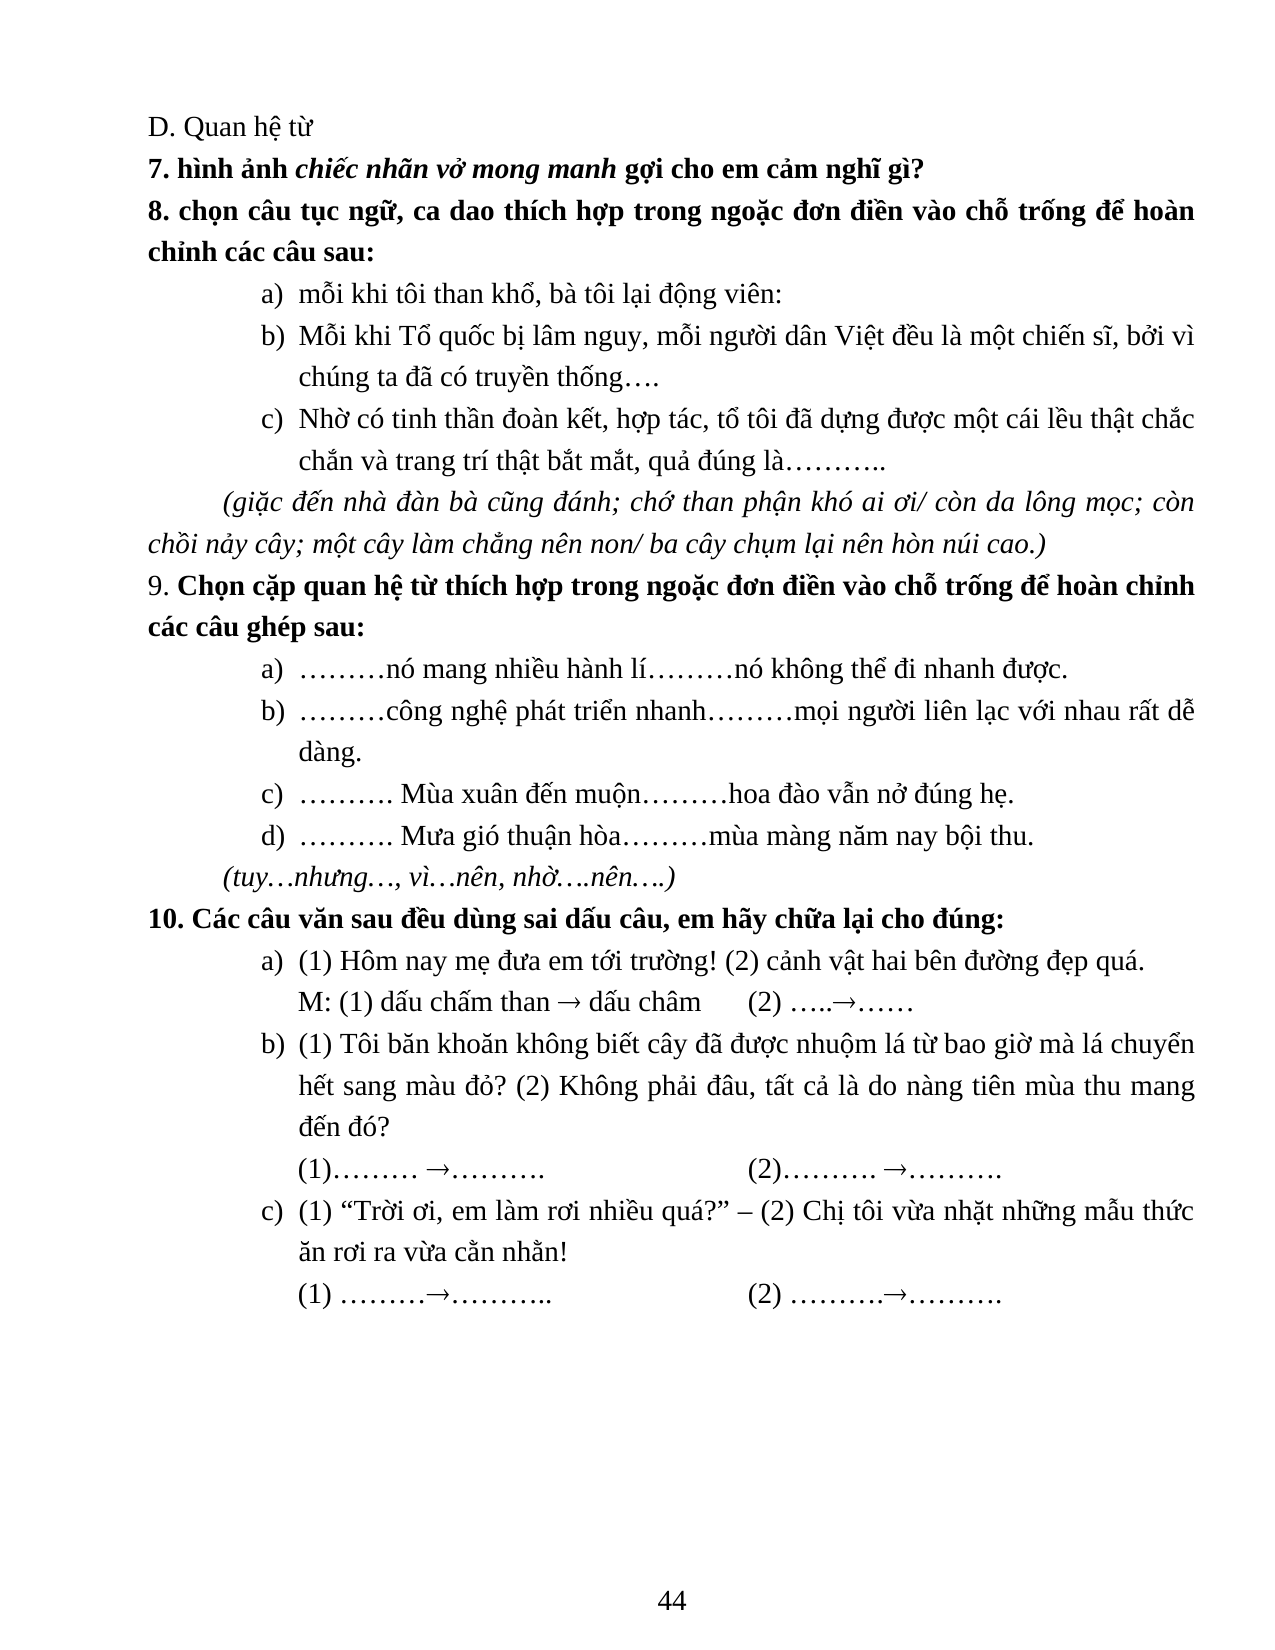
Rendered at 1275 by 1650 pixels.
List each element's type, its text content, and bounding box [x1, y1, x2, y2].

list ………công nghệ phát triển nhanh………mọi người liên lạc với nhau rất dễ dàng. [261, 687, 1196, 770]
list Mỗi khi Tổ quốc bị lâm nguy, mỗi người dân Việt đều là một chiến sĩ, bởi vì chúng ta đã có truyền thống…. [261, 312, 1196, 395]
text D. Quan hệ từ [148, 103, 1196, 145]
text 9. Chọn cặp quan hệ từ thích hợp trong ngoặc đơn điền vào chỗ trống để hoàn chỉnh các câu ghép sau: [148, 562, 1196, 645]
list Nhờ có tinh thần đoàn kết, hợp tác, tổ tôi đã dựng được một cái lều thật chắc chắn và trang trí thật bắt mắt, quả đúng là……….. [261, 395, 1196, 478]
text (1)……… ………. (2)………. ………. [148, 1145, 1196, 1187]
text 7. hình ảnh chiếc nhãn vở mong manh gợi cho em cảm nghĩ gì? [148, 145, 1196, 187]
list (1) “Trời ơi, em làm rơi nhiều quá?” – (2) Chị tôi vừa nhặt những mẫu thức ăn rơi ra vừa cằn nhằn! [261, 1187, 1196, 1270]
list ………. Mưa gió thuận hòa………mùa màng năm nay bội thu. [261, 812, 1196, 853]
list mỗi khi tôi than khổ, bà tôi lại động viên: [261, 270, 1196, 312]
text M: (1) dấu chấm than dấu châm (2) …..…… [148, 978, 1196, 1020]
list ………. Mùa xuân đến muộn………hoa đào vẫn nở đúng hẹ. [261, 770, 1196, 812]
text (1) ……………….. (2) ……….………. [148, 1270, 1196, 1312]
list ………nó mang nhiều hành lí………nó không thể đi nhanh được. [261, 645, 1196, 687]
text 10. Các câu văn sau đều dùng sai dấu câu, em hãy chữa lại cho đúng: [148, 895, 1196, 937]
text (giặc đến nhà đàn bà cũng đánh; chớ than phận khó ai ơi/ còn da lông mọc; còn chồi nảy cây; một cây làm chẳng nên non/ ba cây chụm lại nên hòn núi cao.) [148, 478, 1196, 562]
list (1) Hôm nay mẹ đưa em tới trường! (2) cảnh vật hai bên đường đẹp quá. [261, 937, 1196, 978]
list (1) Tôi băn khoăn không biết cây đã được nhuộm lá từ bao giờ mà lá chuyển hết sang màu đỏ? (2) Không phải đâu, tất cả là do nàng tiên mùa thu mang đến đó? [261, 1020, 1196, 1145]
text (tuy…nhưng…, vì…nên, nhờ….nên….) [148, 853, 1196, 895]
text 8. chọn câu tục ngữ, ca dao thích hợp trong ngoặc đơn điền vào chỗ trống để hoàn chỉnh các câu sau: [148, 187, 1196, 270]
